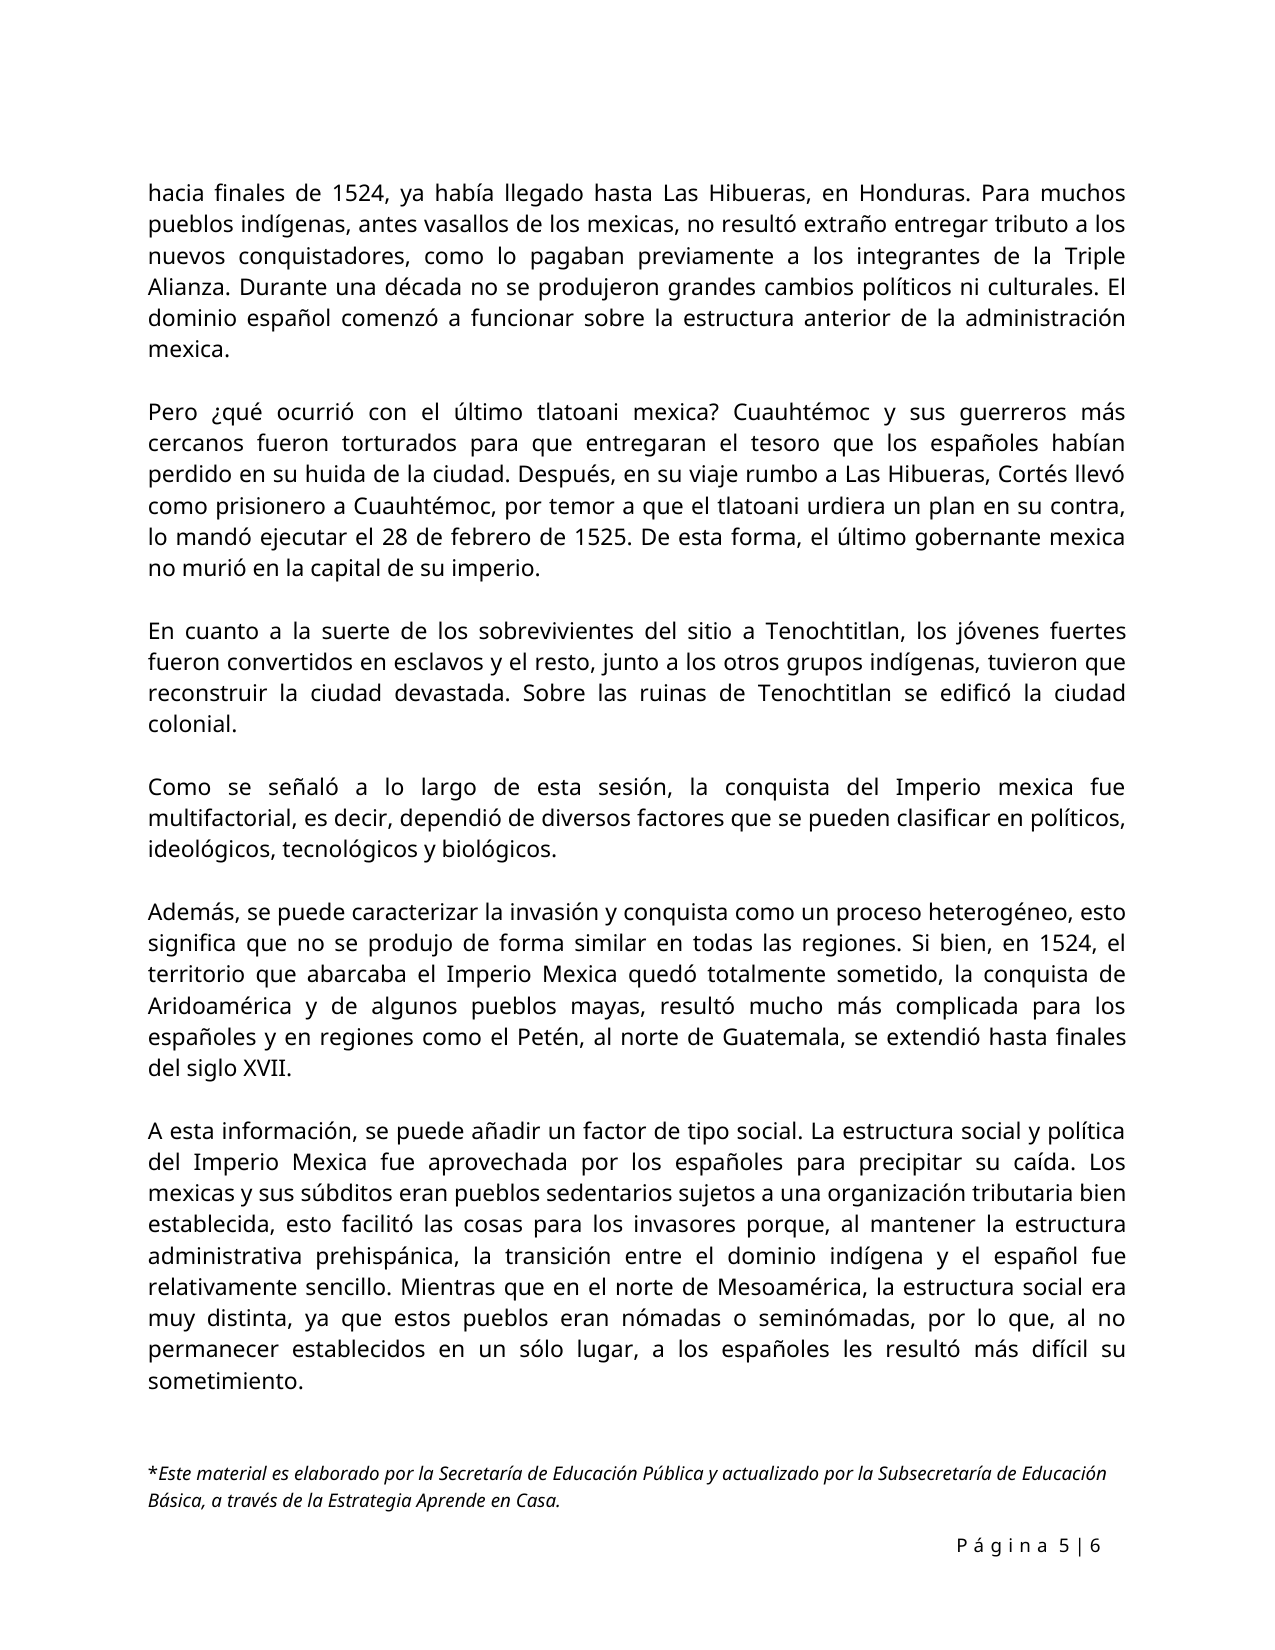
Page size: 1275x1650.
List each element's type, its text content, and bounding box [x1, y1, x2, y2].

text Pero ¿qué ocurrió con el último tlatoani mexica? Cuauhtémoc y sus guerreros más cercanos fueron torturados para que entregaran el tesoro que los españoles habían perdido en su huida de la ciudad. Después, en su viaje rumbo a Las Hibueras, Cortés llevó como prisionero a Cuauhtémoc, por temor a que el tlatoani urdiera un plan en su contra, lo mandó ejecutar el 28 de febrero de 1525. De esta forma, el último gobernante mexica no murió en la capital de su imperio. [148, 396, 1127, 583]
text Además, se puede caracterizar la invasión y conquista como un proceso heterogéneo, esto significa que no se produjo de forma similar en todas las regiones. Si bien, en 1524, el territorio que abarcaba el Imperio Mexica quedó totalmente sometido, la conquista de Aridoamérica y de algunos pueblos mayas, resultó mucho más complicada para los españoles y en regiones como el Petén, al norte de Guatemala, se extendió hasta finales del siglo XVII. [148, 896, 1127, 1083]
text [148, 177, 1127, 365]
text Como se señaló a lo largo de esta sesión, la conquista del Imperio mexica fue multifactorial, es decir, dependió de diversos factores que se pueden clasificar en políticos, ideológicos, tecnológicos y biológicos. [148, 771, 1127, 865]
text A esta información, se puede añadir un factor de tipo social. La estructura social y política del Imperio Mexica fue aprovechada por los españoles para precipitar su caída. Los mexicas y sus súbditos eran pueblos sedentarios sujetos a una organización tributaria bien establecida, esto facilitó las cosas para los invasores porque, al mantener la estructura administrativa prehispánica, la transición entre el dominio indígena y el español fue relativamente sencillo. Mientras que en el norte de Mesoamérica, la estructura social era muy distinta, ya que estos pueblos eran nómadas o seminómadas, por lo que, al no permanecer establecidos en un sólo lugar, a los españoles les resultó más difícil su sometimiento. [148, 1115, 1127, 1396]
text En cuanto a la suerte de los sobrevivientes del sitio a Tenochtitlan, los jóvenes fuertes fueron convertidos en esclavos y el resto, junto a los otros grupos indígenas, tuvieron que reconstruir la ciudad devastada. Sobre las ruinas de Tenochtitlan se edificó la ciudad colonial. [148, 615, 1127, 740]
